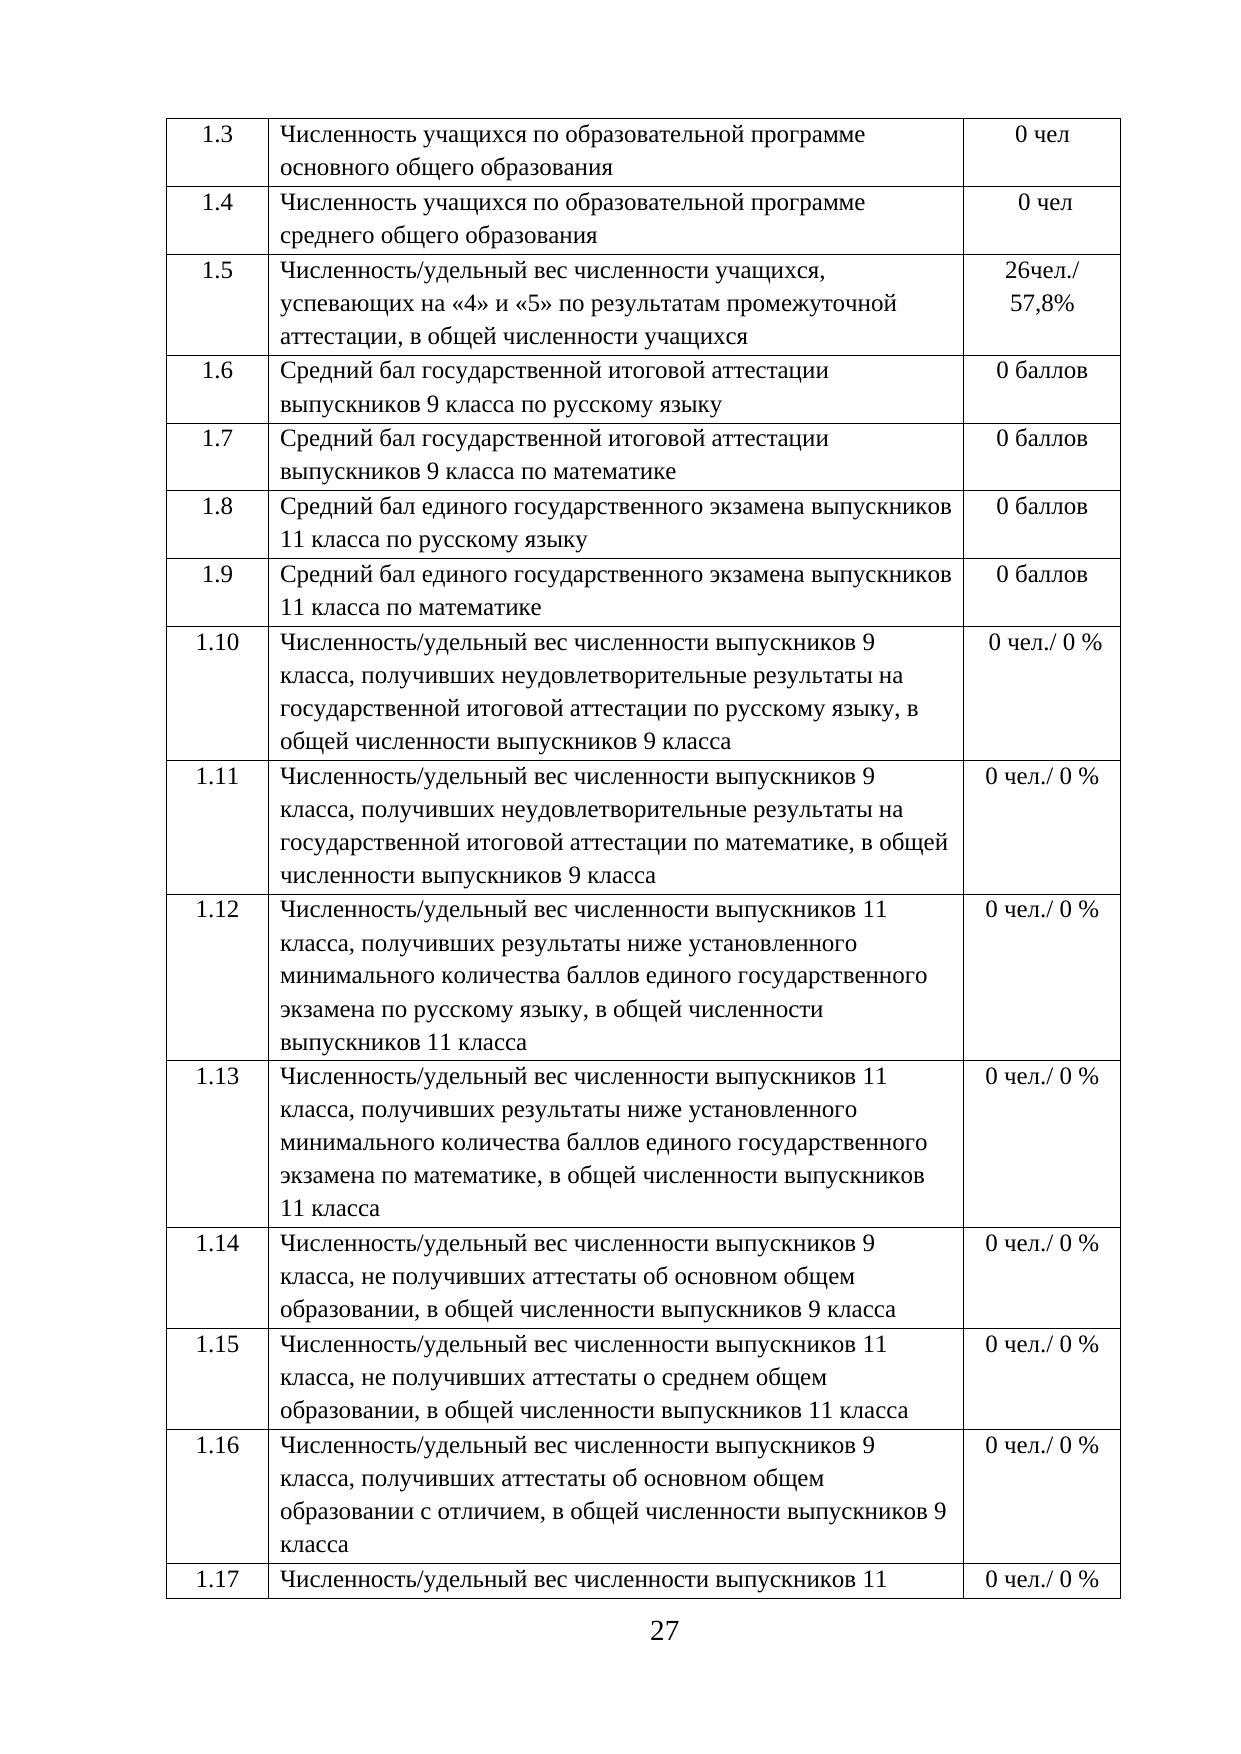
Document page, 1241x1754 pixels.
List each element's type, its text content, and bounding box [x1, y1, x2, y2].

table_cell 0 чел./ 0 % [964, 895, 1120, 1060]
table_cell 1.9 [167, 559, 268, 626]
table_cell Численность/удельный вес численности выпускников 11 класса, получивших результаты ниже установленного минимального количества баллов единого государственного экзамена по русскому языку, в общей численности выпускников 11 класса [269, 895, 963, 1060]
table_cell 1.15 [167, 1329, 268, 1429]
table_cell 0 чел./ 0 % [964, 1329, 1120, 1429]
table_cell 1.11 [167, 761, 268, 893]
table_cell 0 чел./ 0 % [964, 1061, 1120, 1227]
table_cell 1.14 [167, 1228, 268, 1328]
table_cell Численность/удельный вес численности выпускников 9 класса, не получивших аттестаты об основном общем образовании, в общей численности выпускников 9 класса [269, 1228, 963, 1328]
table_cell 0 чел./ 0 % [964, 761, 1120, 893]
table_cell 1.4 [167, 187, 268, 254]
table_cell 1.12 [167, 895, 268, 1060]
table_cell 0 баллов [964, 424, 1120, 490]
table_cell 1.7 [167, 424, 268, 490]
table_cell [269, 1564, 963, 1598]
table_cell 0 баллов [964, 356, 1120, 422]
table_cell Численность/удельный вес численности учащихся, успевающих на «4» и «5» по результатам промежуточной аттестации, в общей численности учащихся [269, 255, 963, 354]
table_cell 0 чел./ 0 % [964, 627, 1120, 760]
table_cell Численность учащихся по образовательной программе среднего общего образования [269, 187, 963, 254]
table_cell 26чел./ 57,8% [964, 255, 1120, 354]
table_cell Численность/удельный вес численности выпускников 11 класса, не получивших аттестаты о среднем общем образовании, в общей численности выпускников 11 класса [269, 1329, 963, 1429]
table_cell Численность/удельный вес численности выпускников 11 класса, получивших результаты ниже установленного минимального количества баллов единого государственного экзамена по математике, в общей численности выпускников 11 класса [269, 1061, 963, 1227]
table_cell 1.13 [167, 1061, 268, 1227]
table_cell 1.6 [167, 356, 268, 422]
table_cell 0 баллов [964, 559, 1120, 626]
table_cell 1.8 [167, 491, 268, 558]
table_cell Средний бал единого государственного экзамена выпускников 11 класса по математике [269, 559, 963, 626]
table_cell 0 чел./ 0 % [964, 1228, 1120, 1328]
table_cell Численность/удельный вес численности выпускников 9 класса, получивших неудовлетворительные результаты на государственной итоговой аттестации по русскому языку, в общей численности выпускников 9 класса [269, 627, 963, 760]
table_cell 0 баллов [964, 491, 1120, 558]
table_cell Средний бал государственной итоговой аттестации выпускников 9 класса по математике [269, 424, 963, 490]
table_cell 1.17 [167, 1564, 268, 1598]
table_cell 0 чел [964, 187, 1120, 254]
table_cell 0 чел./ 0 % [964, 1430, 1120, 1563]
table_cell Средний бал государственной итоговой аттестации выпускников 9 класса по русскому языку [269, 356, 963, 422]
table_cell Численность учащихся по образовательной программе основного общего образования [269, 119, 963, 186]
table_cell 0 чел./ 0 % [964, 1564, 1120, 1598]
table_cell Численность/удельный вес численности выпускников 9 класса, получивших аттестаты об основном общем образовании с отличием, в общей численности выпускников 9 класса [269, 1430, 963, 1563]
table_cell 1.10 [167, 627, 268, 760]
table_cell Численность/удельный вес численности выпускников 9 класса, получивших неудовлетворительные результаты на государственной итоговой аттестации по математике, в общей численности выпускников 9 класса [269, 761, 963, 893]
table_cell 0 чел [964, 119, 1120, 186]
table_cell 1.16 [167, 1430, 268, 1563]
table_cell 1.5 [167, 255, 268, 354]
table_cell 1.3 [167, 119, 268, 186]
table_cell Средний бал единого государственного экзамена выпускников 11 класса по русскому языку [269, 491, 963, 558]
